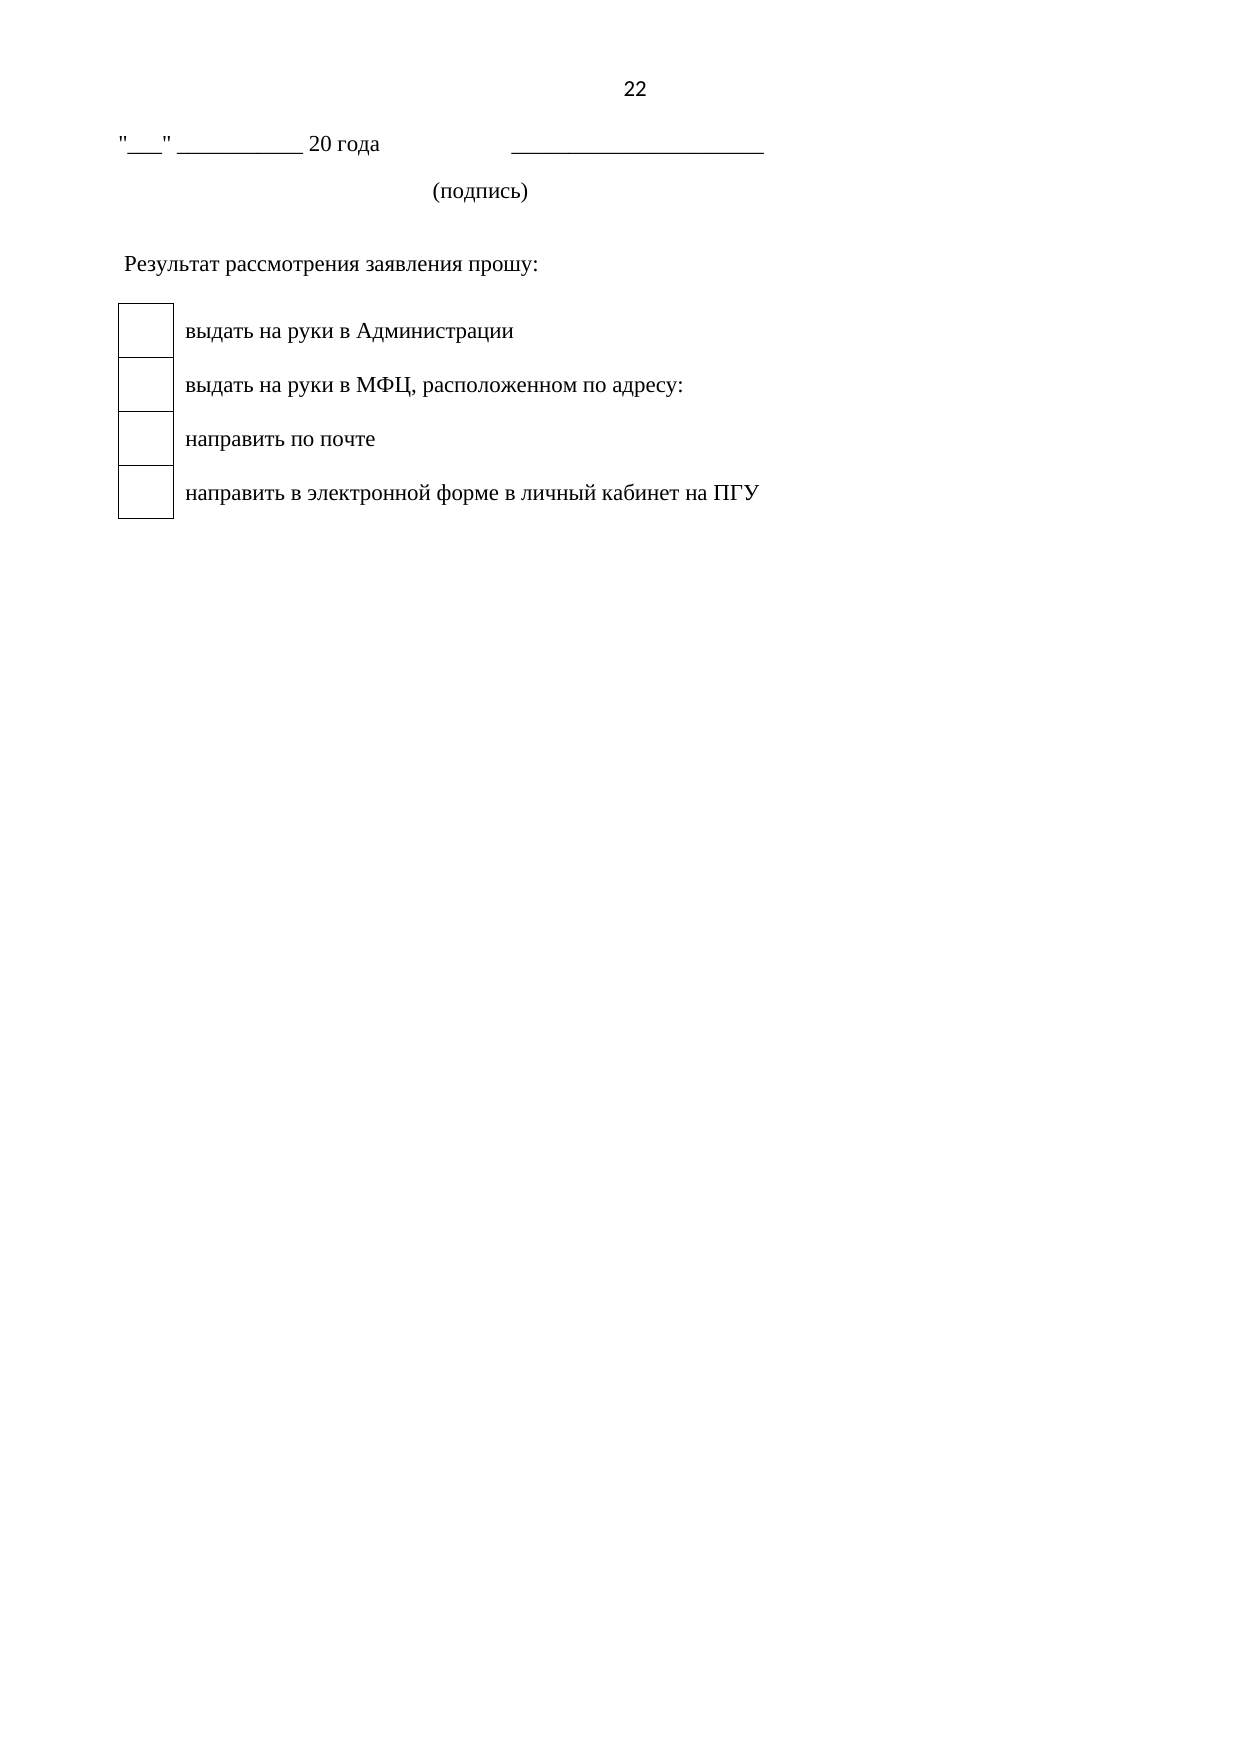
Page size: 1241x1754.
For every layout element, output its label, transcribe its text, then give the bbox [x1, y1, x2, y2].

table_cell направить в электронной форме в личный кабинет на ПГУ [174, 465, 1137, 518]
table_cell [119, 358, 129, 411]
table_cell [119, 466, 129, 518]
table_cell [163, 358, 173, 411]
table_header [119, 304, 129, 357]
table_cell направить по почте [174, 411, 1137, 464]
table_cell [119, 412, 129, 464]
table_cell [163, 466, 173, 518]
table_header [163, 304, 173, 357]
table_cell [163, 412, 173, 464]
table_header выдать на руки в Администрации [174, 303, 1137, 357]
text (подпись) [118, 177, 1152, 203]
text Результат рассмотрения заявления прошу: [118, 251, 1152, 277]
text "___" ___________ 20 года ______________________ [118, 130, 1152, 156]
table_cell выдать на руки в МФЦ, расположенном по адресу: [174, 357, 1137, 411]
